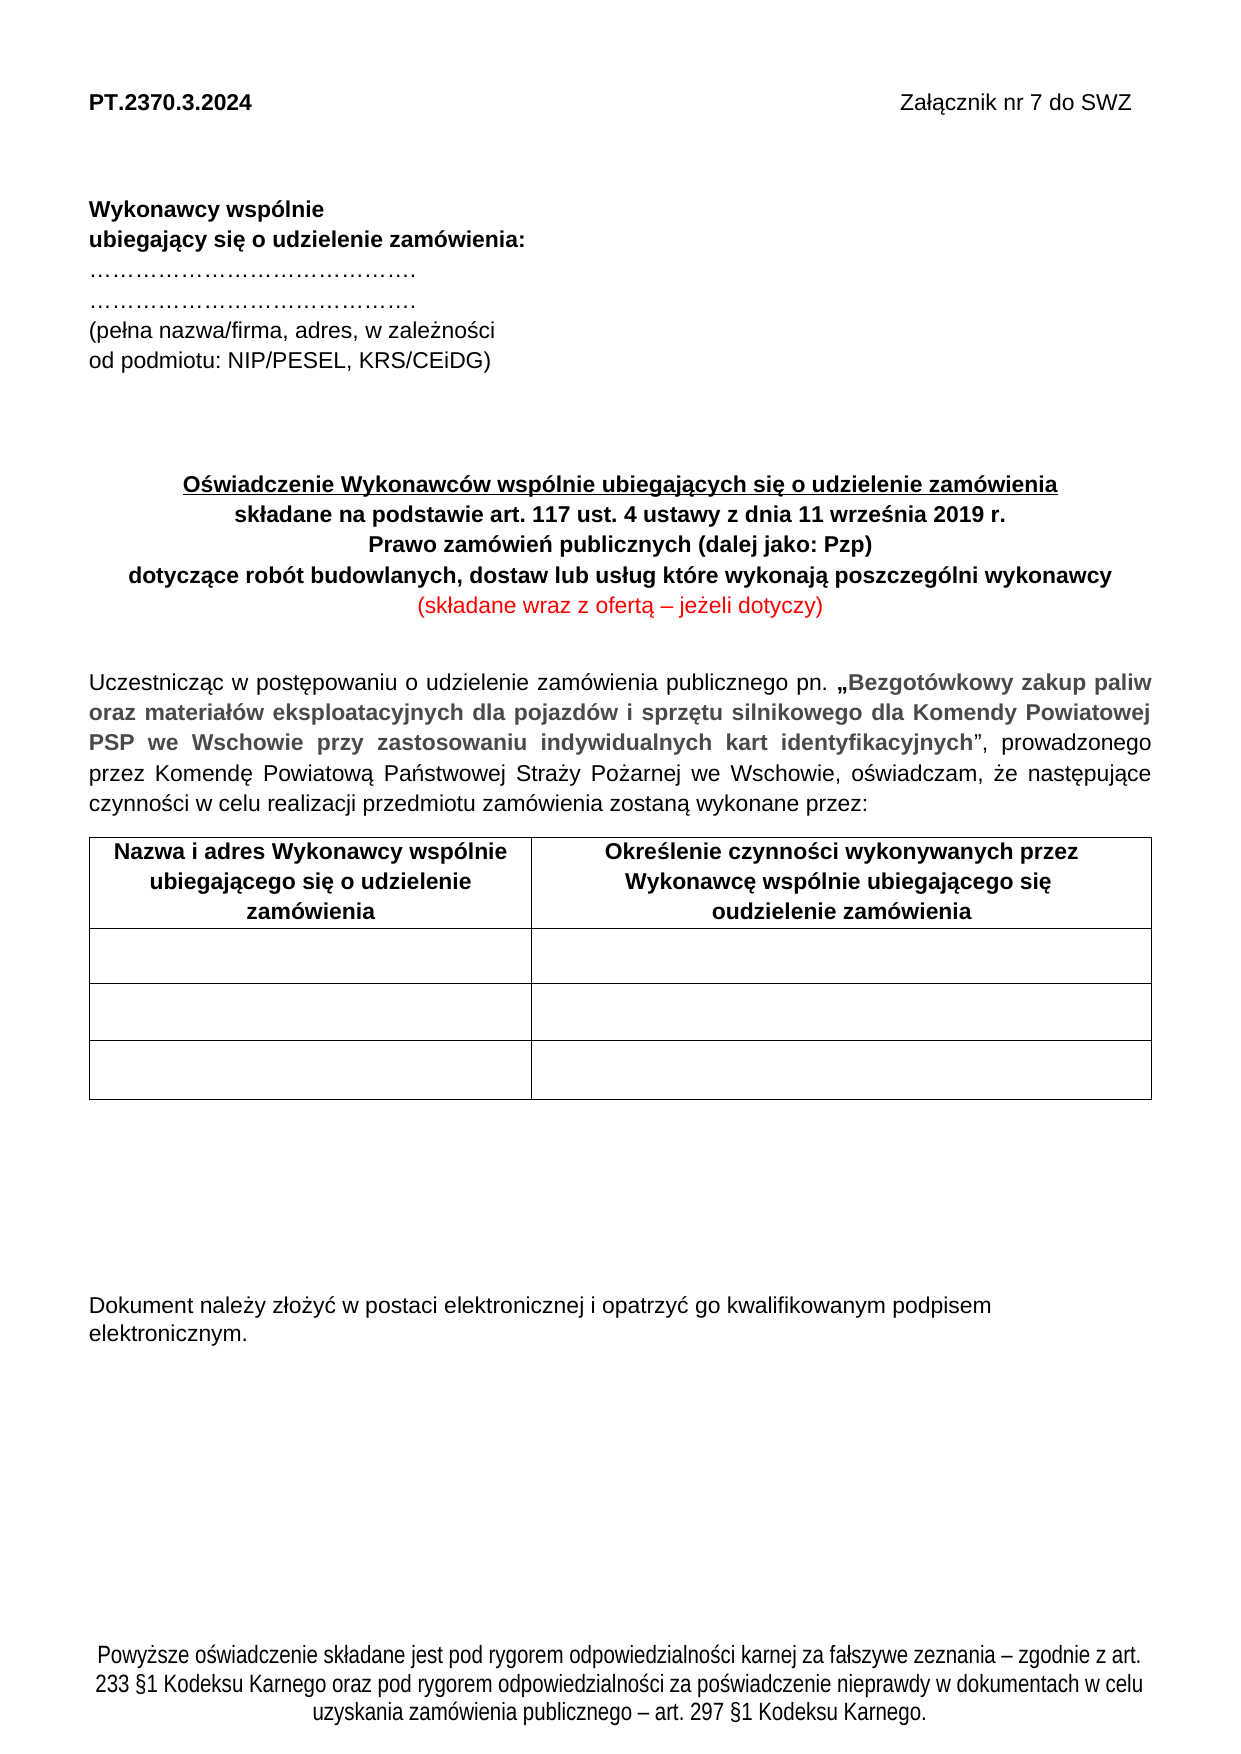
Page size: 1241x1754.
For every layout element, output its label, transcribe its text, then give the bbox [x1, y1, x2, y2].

text ……………………………………. [89, 287, 1152, 313]
text Oświadczenie Wykonawców wspólnie ubiegających się o udzielenie zamówienia [89, 471, 1152, 497]
text składane na podstawie art. 117 ust. 4 ustawy z dnia 11 września 2019 r. [89, 501, 1152, 527]
table_cell [532, 1041, 1151, 1099]
table_cell [532, 984, 1151, 1040]
table_cell [90, 1041, 531, 1099]
text Dokument należy złożyć w postaci elektronicznej i opatrzyć go kwalifikowanym podpisem elektronicznym. [89, 1292, 1152, 1346]
text dotyczące robót budowlanych, dostaw lub usług które wykonają poszczególni wykonawcy [89, 562, 1152, 588]
text Uczestnicząc w postępowaniu o udzielenie zamówienia publicznego pn. „Bezgotówkowy zakup paliw oraz materiałów eksploatacyjnych dla pojazdów i sprzętu silnikowego dla Komendy Powiatowej PSP we Wschowie przy zastosowaniu indywidualnych kart identyfikacyjnych”, prowadzonego przez Komendę Powiatową Państwowej Straży Pożarnej we Wschowie, oświadczam, że następujące czynności w celu realizacji przedmiotu zamówienia zostaną wykonane przez: [89, 669, 1152, 699]
table_cell [90, 984, 531, 1040]
table_cell [532, 929, 1151, 983]
text od podmiotu: NIP/PESEL, KRS/CEiDG) [89, 347, 1152, 373]
text Wykonawcy wspólnie [89, 196, 1152, 222]
text ubiegający się o udzielenie zamówienia: [89, 226, 1152, 252]
text PT.2370.3.2024 Załącznik nr 7 do SWZ [89, 89, 1152, 115]
text Uczestnicząc w postępowaniu o udzielenie zamówienia publicznego pn. „Bezgotówkowy zakup paliw oraz materiałów eksploatacyjnych dla pojazdów i sprzętu silnikowego dla Komendy Powiatowej PSP we Wschowie przy zastosowaniu indywidualnych kart identyfikacyjnych”, prowadzonego przez Komendę Powiatową Państwowej Straży Pożarnej we Wschowie, oświadczam, że następujące czynności w celu realizacji przedmiotu zamówienia zostaną wykonane przez: [89, 725, 1152, 816]
table_cell [90, 929, 531, 983]
text (pełna nazwa/firma, adres, w zależności [89, 317, 1152, 343]
text (składane wraz z ofertą – jeżeli dotyczy) [89, 592, 1152, 618]
text ……………………………………. [89, 256, 1152, 283]
table_header Określenie czynności wykonywanych przez Wykonawcę wspólnie ubiegającego się oudzielenie zamówienia [532, 838, 1151, 928]
table_header Nazwa i adres Wykonawcy wspólnie ubiegającego się o udzielenie zamówienia [90, 838, 531, 928]
text Prawo zamówień publicznych (dalej jako: Pzp) [89, 531, 1152, 558]
